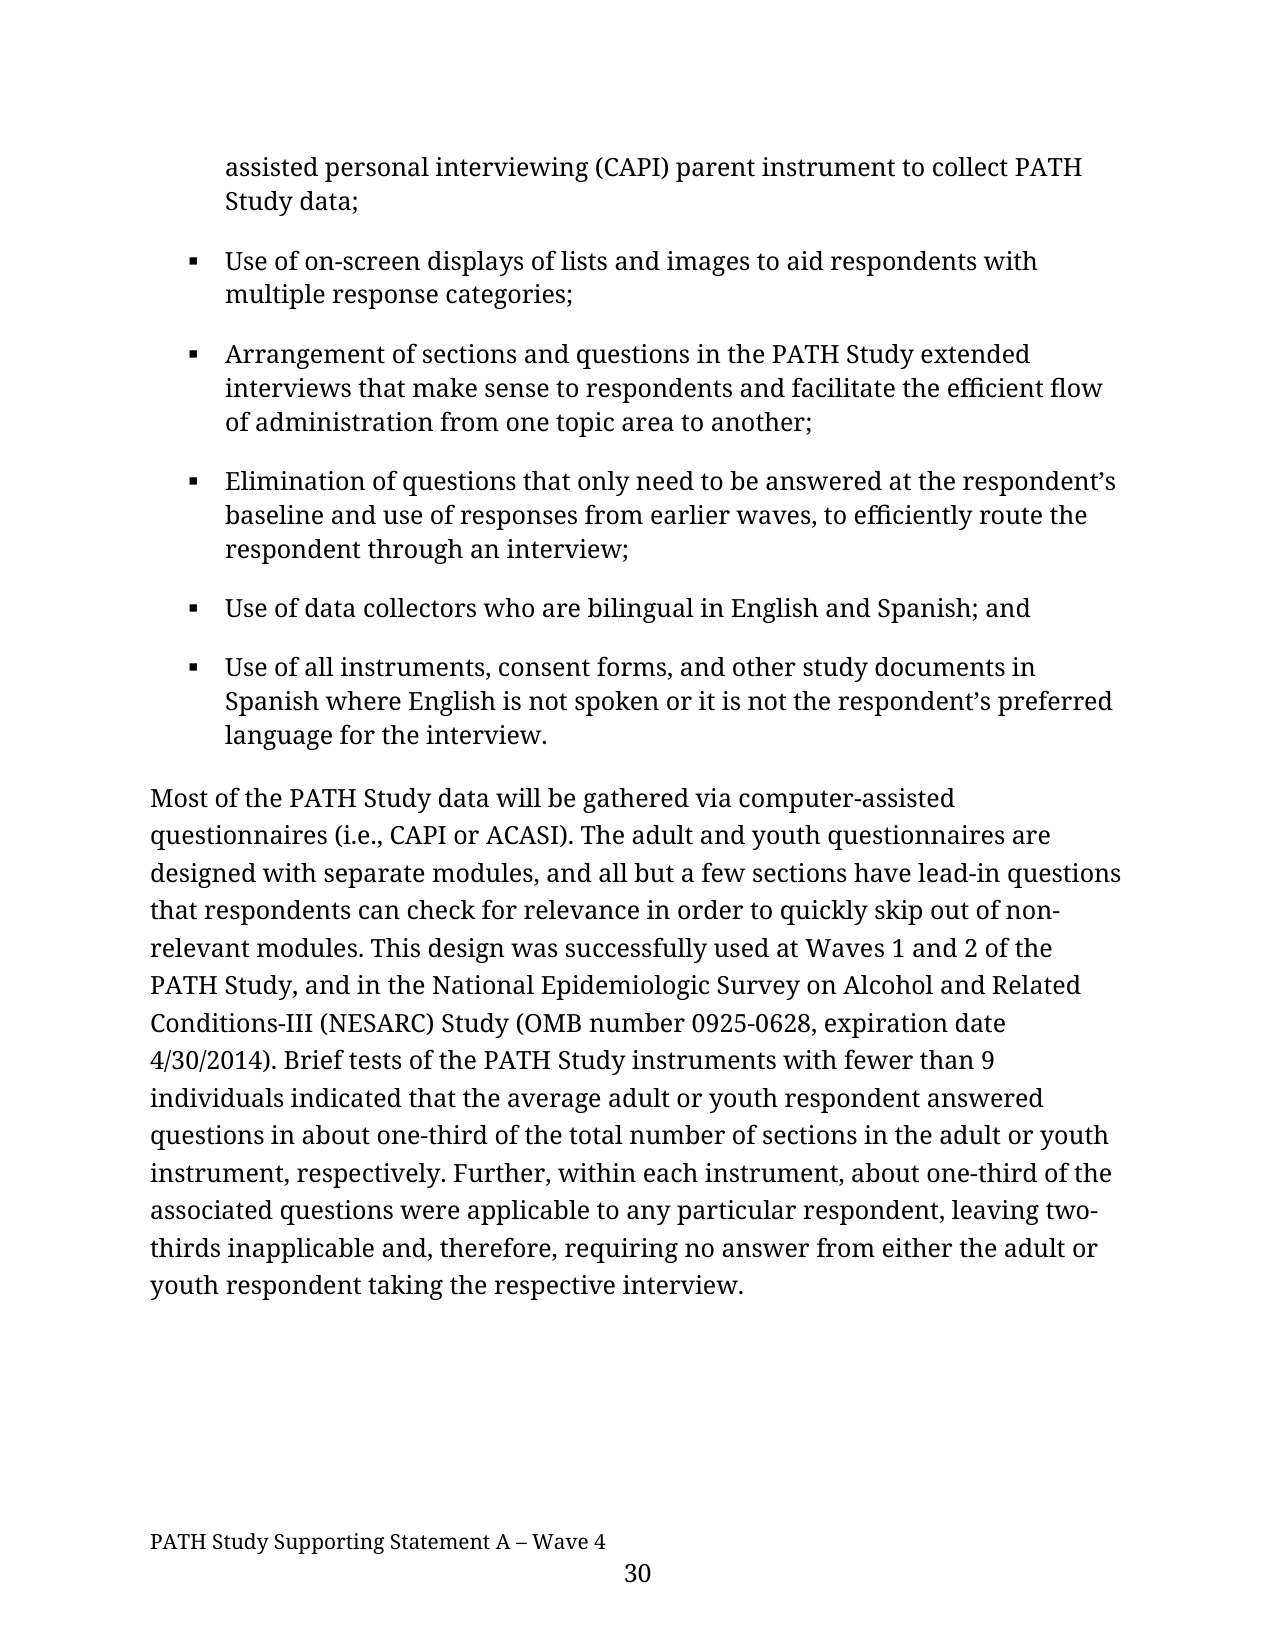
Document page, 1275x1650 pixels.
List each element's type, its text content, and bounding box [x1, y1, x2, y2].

list Use of data collectors who are bilingual in English and Spanish; and [187, 591, 1125, 625]
list Use of on-screen displays of lists and images to aid respondents with multiple response categories; [187, 243, 1125, 311]
text Most of the PATH Study data will be gathered via computer-assisted questionnaires (i.e., CAPI or ACASI). The adult and youth questionnaires are designed with separate modules, and all but a few sections have lead-in questions that respondents can check for relevance in order to quickly skip out of non-relevant modules. This design was successfully used at Waves 1 and 2 of the PATH Study, and in the National Epidemiologic Survey on Alcohol and Related Conditions-III (NESARC) Study (OMB number 0925-0628, expiration date 4/30/2014). Brief tests of the PATH Study instruments with fewer than 9 individuals indicated that the average adult or youth respondent answered questions in about one-third of the total number of sections in the adult or youth instrument, respectively. Further, within each instrument, about one-third of the associated questions were applicable to any particular respondent, leaving two-thirds inapplicable and, therefore, requiring no answer from either the adult or youth respondent taking the respective interview. [150, 777, 1125, 1302]
list Elimination of questions that only need to be answered at the respondent’s baseline and use of responses from earlier waves, to efficiently route the respondent through an interview; [187, 463, 1125, 566]
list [187, 150, 1125, 218]
list Arrangement of sections and questions in the PATH Study extended interviews that make sense to respondents and facilitate the efficient flow of administration from one topic area to another; [187, 336, 1125, 438]
list Use of all instruments, consent forms, and other study documents in Spanish where English is not spoken or it is not the respondent’s preferred language for the interview. [187, 650, 1125, 752]
